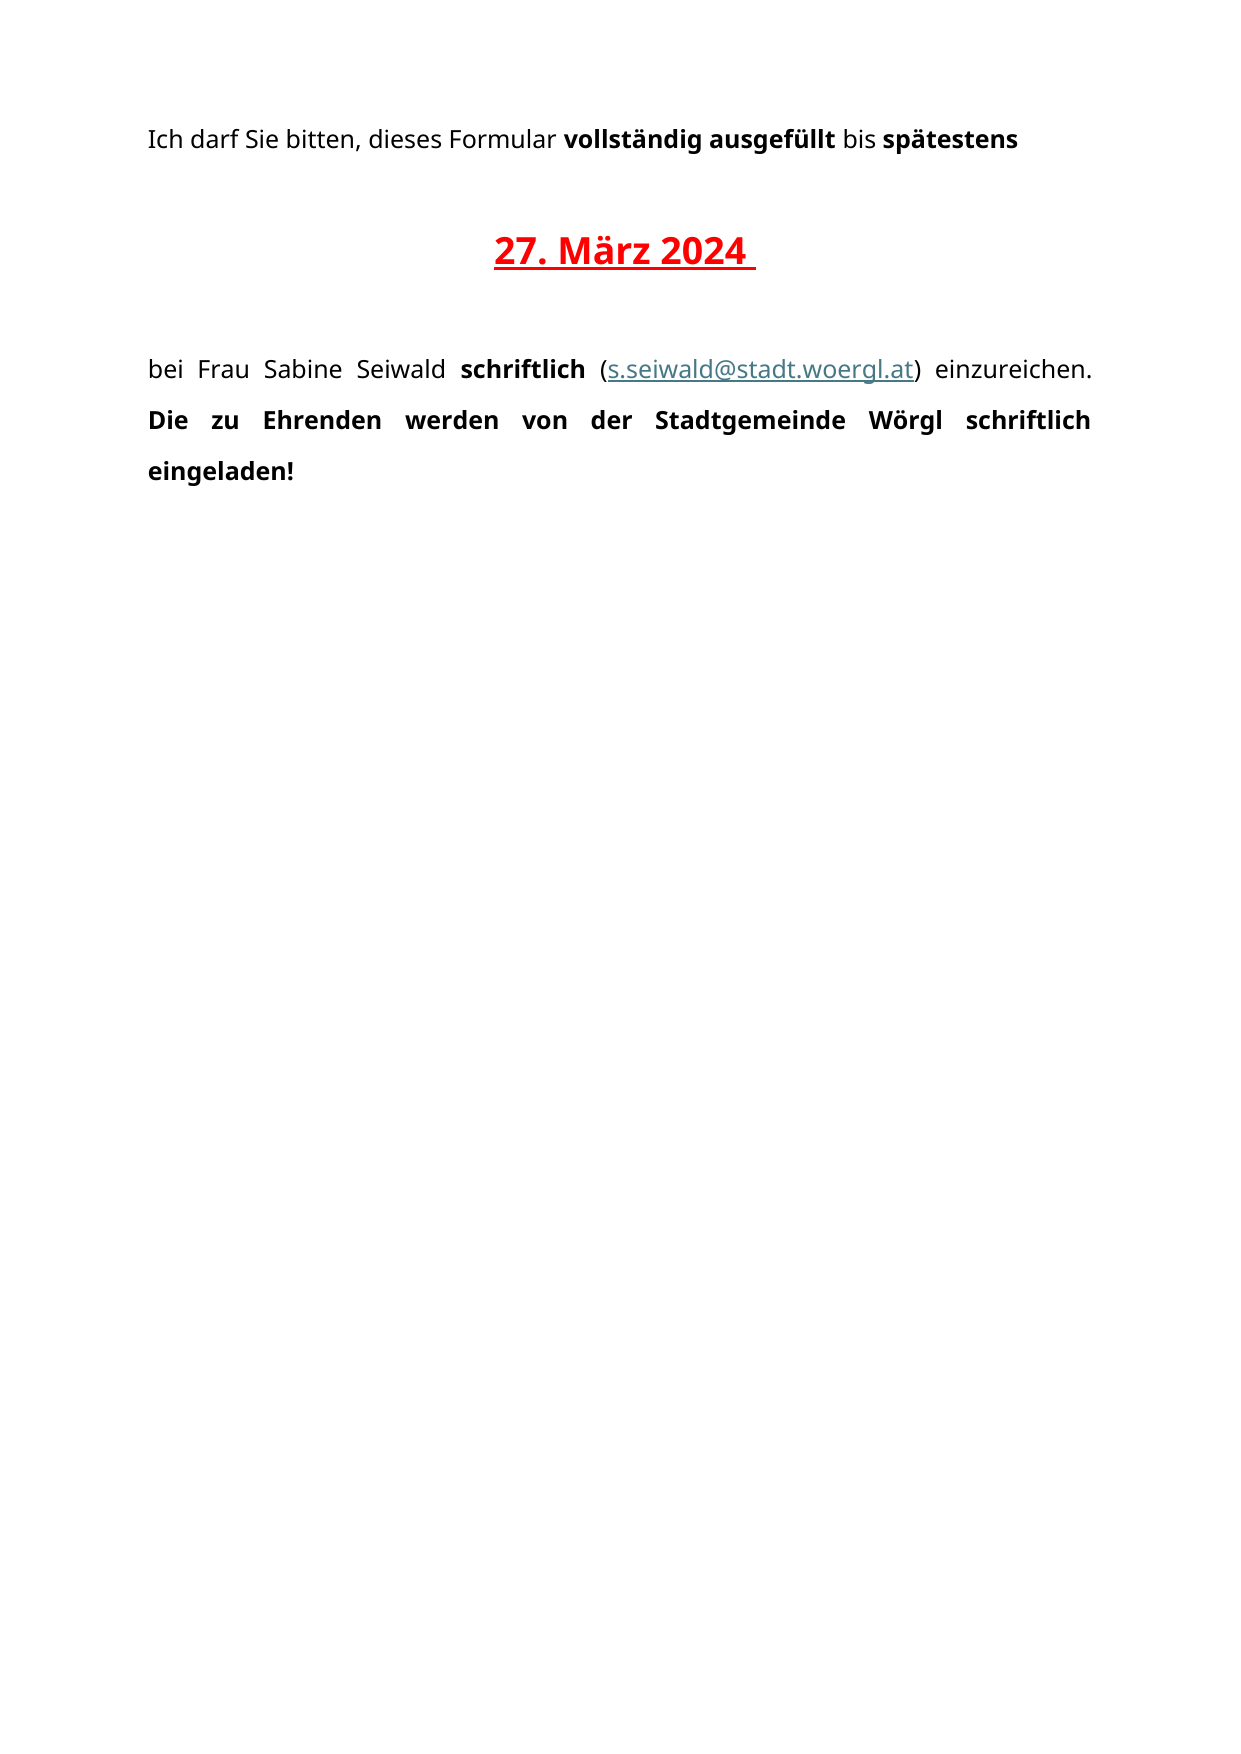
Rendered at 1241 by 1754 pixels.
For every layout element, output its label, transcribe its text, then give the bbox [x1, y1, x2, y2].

text bei Frau Sabine Seiwald schriftlich (s.seiwald@stadt.woergl.at) einzureichen. Die zu Ehrenden werden von der Stadtgemeinde Wörgl schriftlich eingeladen! [148, 352, 1092, 488]
text 27. März 2024 [148, 224, 1092, 275]
text Ich darf Sie bitten, dieses Formular vollständig ausgefüllt bis spätestens [148, 122, 1092, 156]
